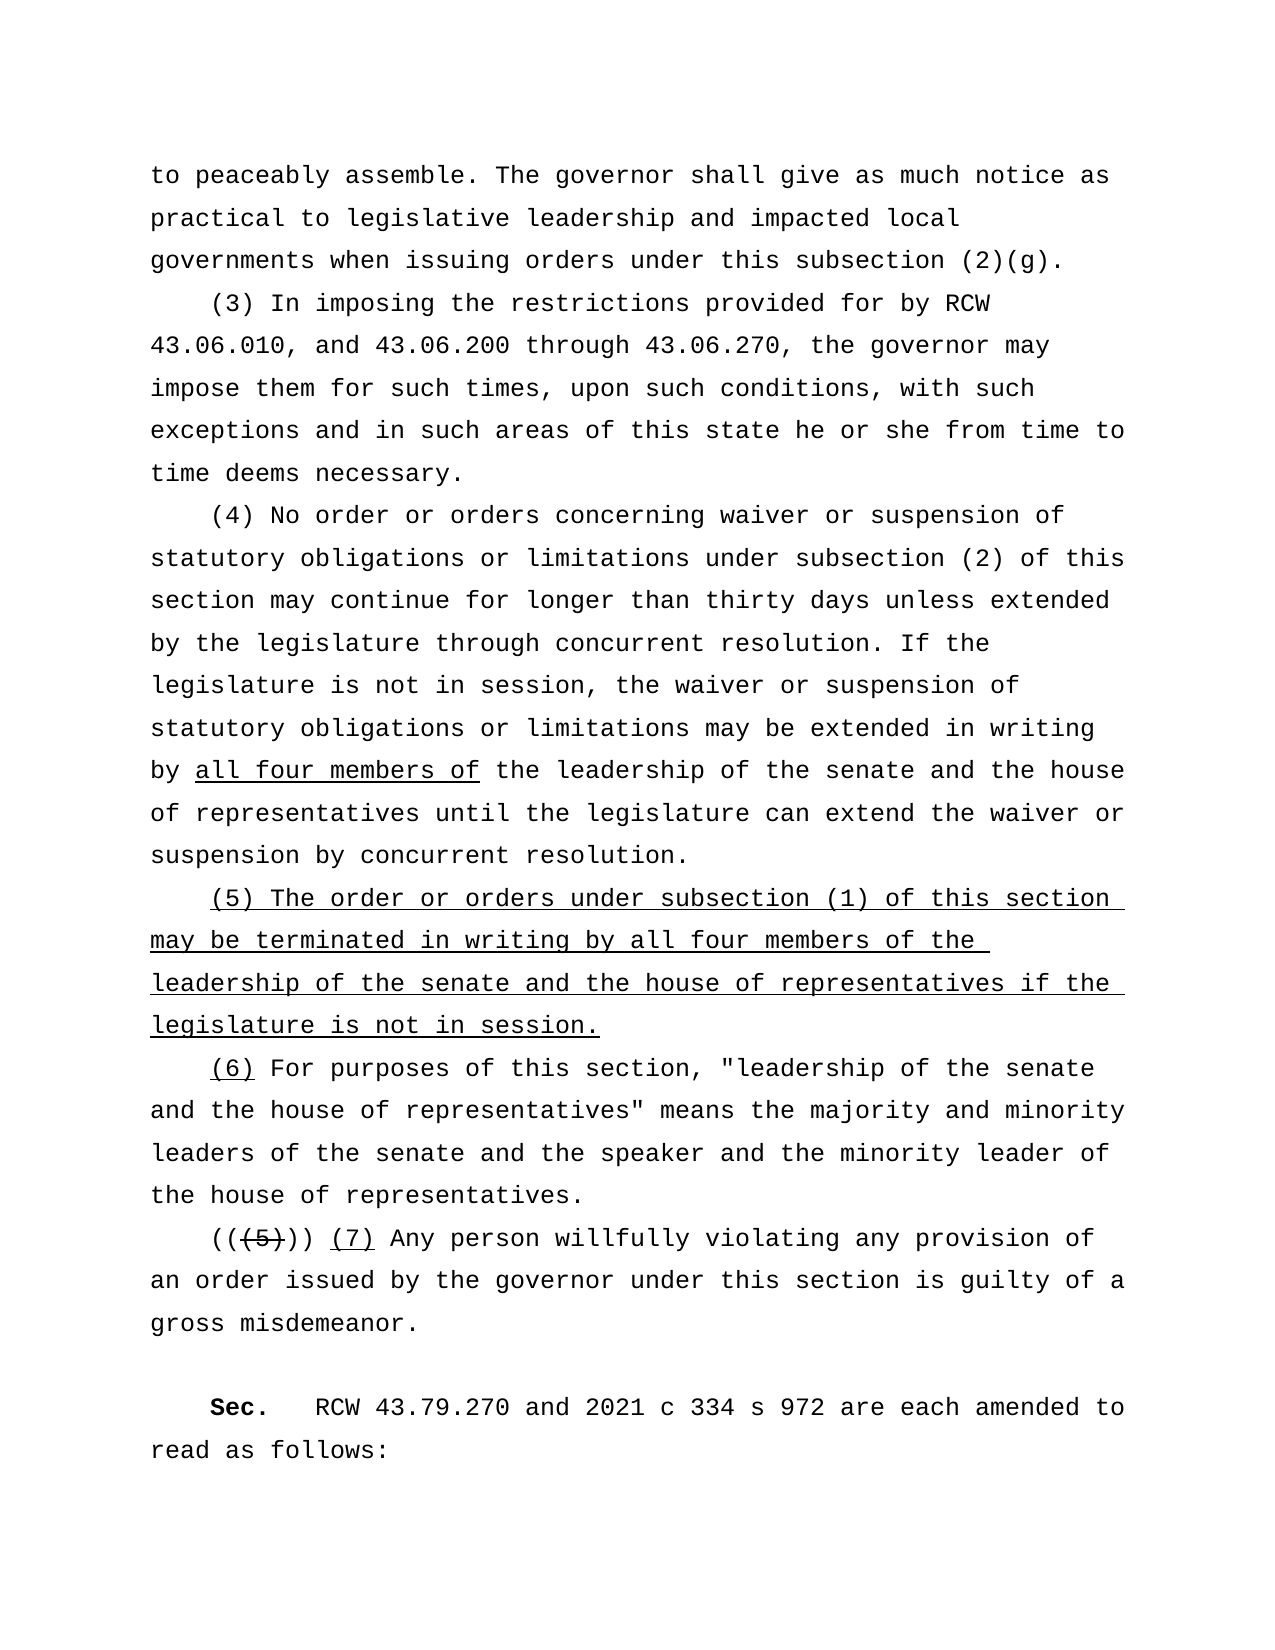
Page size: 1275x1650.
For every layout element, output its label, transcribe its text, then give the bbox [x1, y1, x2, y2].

text (5) The order or orders under subsection (1) of this section may be terminated in writing by all four members of the leadership of the senate and the house of representatives if the legislature is not in session. [150, 995, 1125, 1042]
text (5) The order or orders under subsection (1) of this section may be terminated in writing by all four members of the leadership of the senate and the house of representatives if the legislature is not in session. [150, 872, 1125, 994]
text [150, 150, 1125, 277]
text (4) No order or orders concerning waiver or suspension of statutory obligations or limitations under subsection (2) of this section may continue for longer than thirty days unless extended by the legislature through concurrent resolution. If the legislature is not in session, the waiver or suspension of statutory obligations or limitations may be extended in writing by all four members of the leadership of the senate and the house of representatives until the legislature can extend the waiver or suspension by concurrent resolution. [150, 490, 1125, 872]
text (((5))) (7) Any person willfully violating any provision of an order issued by the governor under this section is guilty of a gross misdemeanor. [150, 1212, 1125, 1340]
text Sec. RCW 43.79.270 and 2021 c 334 s 972 are each amended to read as follows: [150, 1382, 1125, 1467]
text (3) In imposing the restrictions provided for by RCW 43.06.010, and 43.06.200 through 43.06.270, the governor may impose them for such times, upon such conditions, with such exceptions and in such areas of this state he or she from time to time deems necessary. [150, 277, 1125, 490]
text (6) For purposes of this section, "leadership of the senate and the house of representatives" means the majority and minority leaders of the senate and the speaker and the minority leader of the house of representatives. [150, 1042, 1125, 1212]
